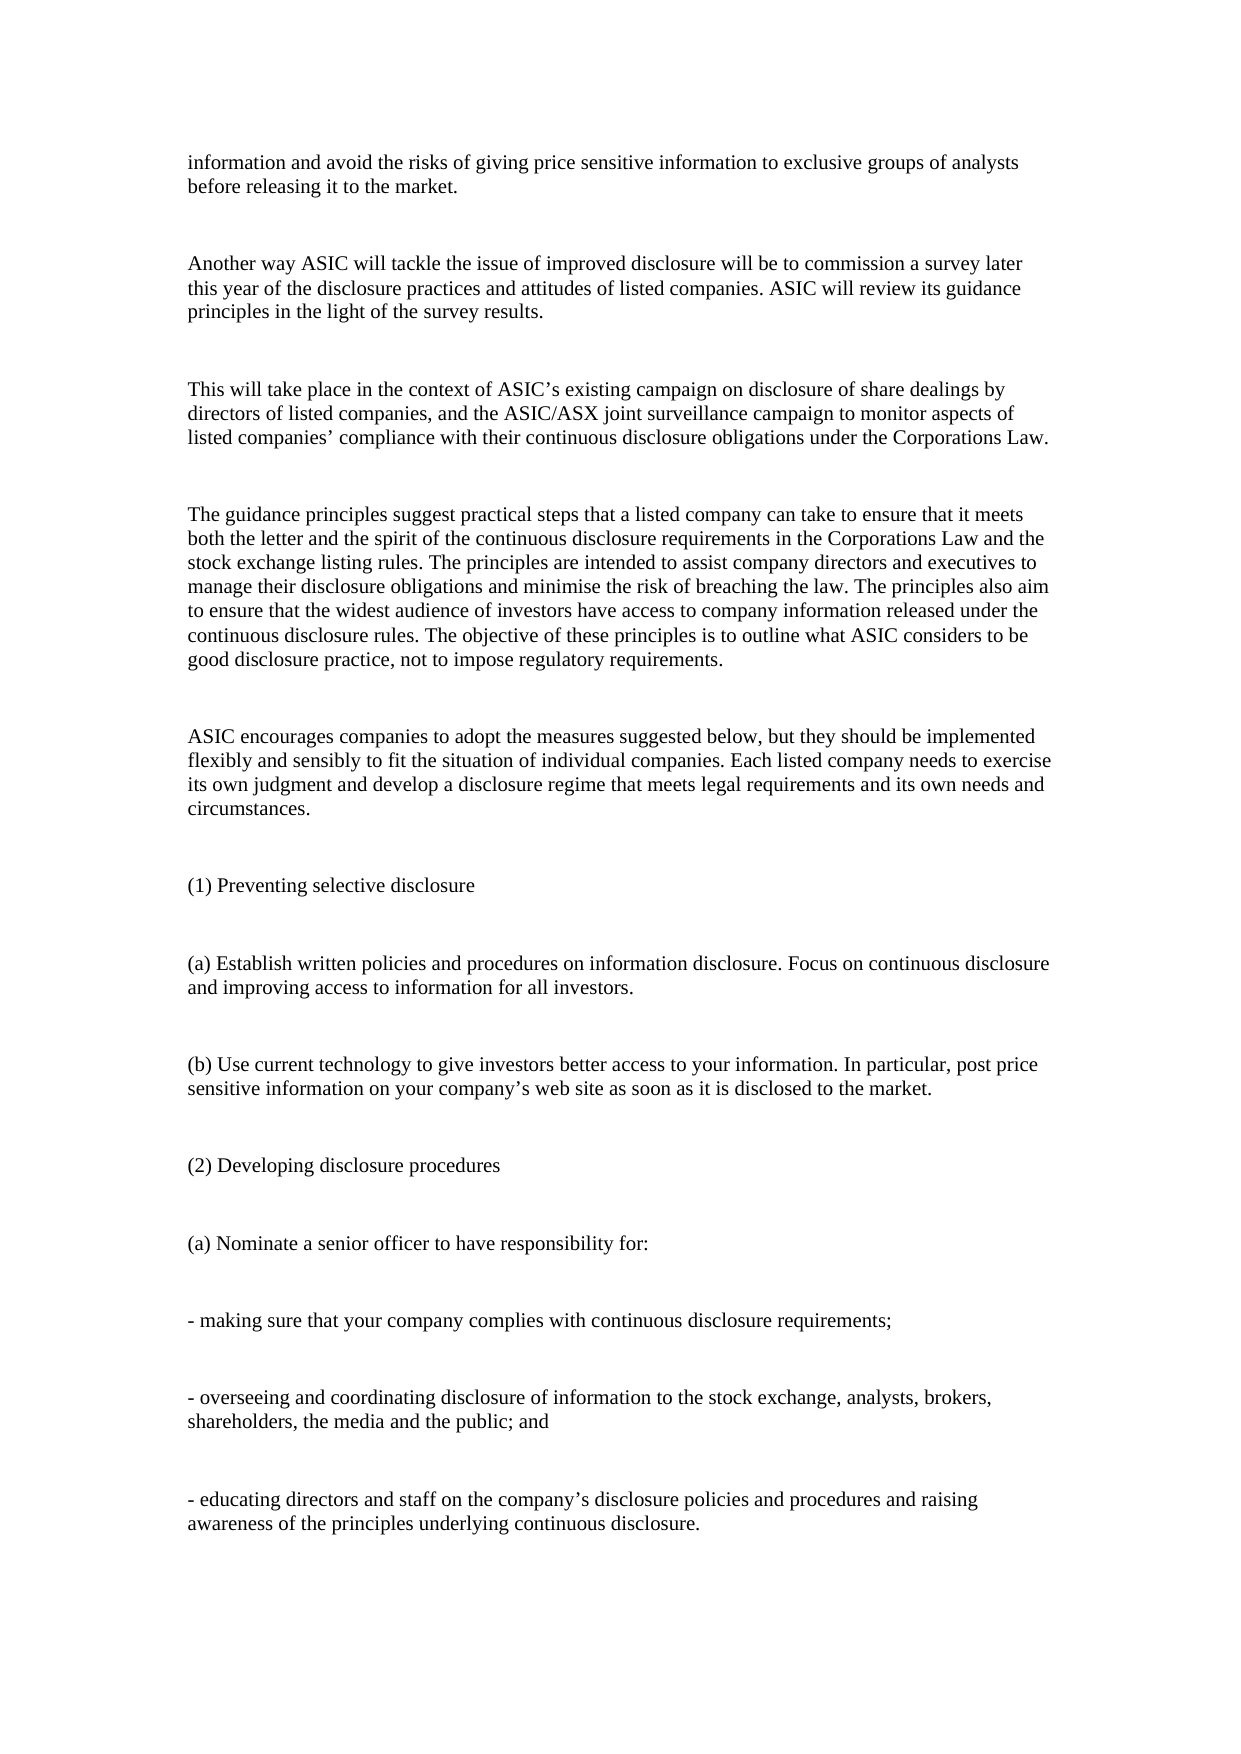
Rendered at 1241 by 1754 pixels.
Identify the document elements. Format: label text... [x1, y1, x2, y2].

text - making sure that your company complies with continuous disclosure requirements; [187, 1284, 1053, 1332]
text Another way ASIC will tackle the issue of improved disclosure will be to commission a survey later this year of the disclosure practices and attitudes of listed companies. ASIC will review its guidance principles in the light of the survey results. [187, 227, 1053, 323]
text ASIC encourages companies to adopt the measures suggested below, but they should be implemented flexibly and sensibly to fit the situation of individual companies. Each listed company needs to exercise its own judgment and develop a disclosure regime that meets legal requirements and its own needs and circumstances. [187, 700, 1053, 820]
text (1) Preventing selective disclosure [187, 849, 1053, 897]
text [187, 150, 1053, 198]
text - educating directors and staff on the company’s disclosure policies and procedures and raising awareness of the principles underlying continuous disclosure. [187, 1462, 1053, 1535]
text This will take place in the context of ASIC’s existing campaign on disclosure of share dealings by directors of listed companies, and the ASIC/ASX joint surveillance campaign to monitor aspects of listed companies’ compliance with their continuous disclosure obligations under the Corporations Law. [187, 353, 1053, 449]
text (a) Nominate a senior officer to have responsibility for: [187, 1207, 1053, 1255]
text (a) Establish written policies and procedures on information disclosure. Focus on continuous disclosure and improving access to information for all investors. [187, 927, 1053, 999]
text (b) Use current technology to give investors better access to your information. In particular, post price sensitive information on your company’s web site as soon as it is disclosed to the market. [187, 1028, 1053, 1100]
text The guidance principles suggest practical steps that a listed company can take to ensure that it meets both the letter and the spirit of the continuous disclosure requirements in the Corporations Law and the stock exchange listing rules. The principles are intended to assist company directors and executives to manage their disclosure obligations and minimise the risk of breaching the law. The principles also aim to ensure that the widest audience of investors have access to company information released under the continuous disclosure rules. The objective of these principles is to outline what ASIC considers to be good disclosure practice, not to impose regulatory requirements. [187, 478, 1053, 671]
text (2) Developing disclosure procedures [187, 1129, 1053, 1177]
text - overseeing and coordinating disclosure of information to the stock exchange, analysts, brokers, shareholders, the media and the public; and [187, 1361, 1053, 1433]
